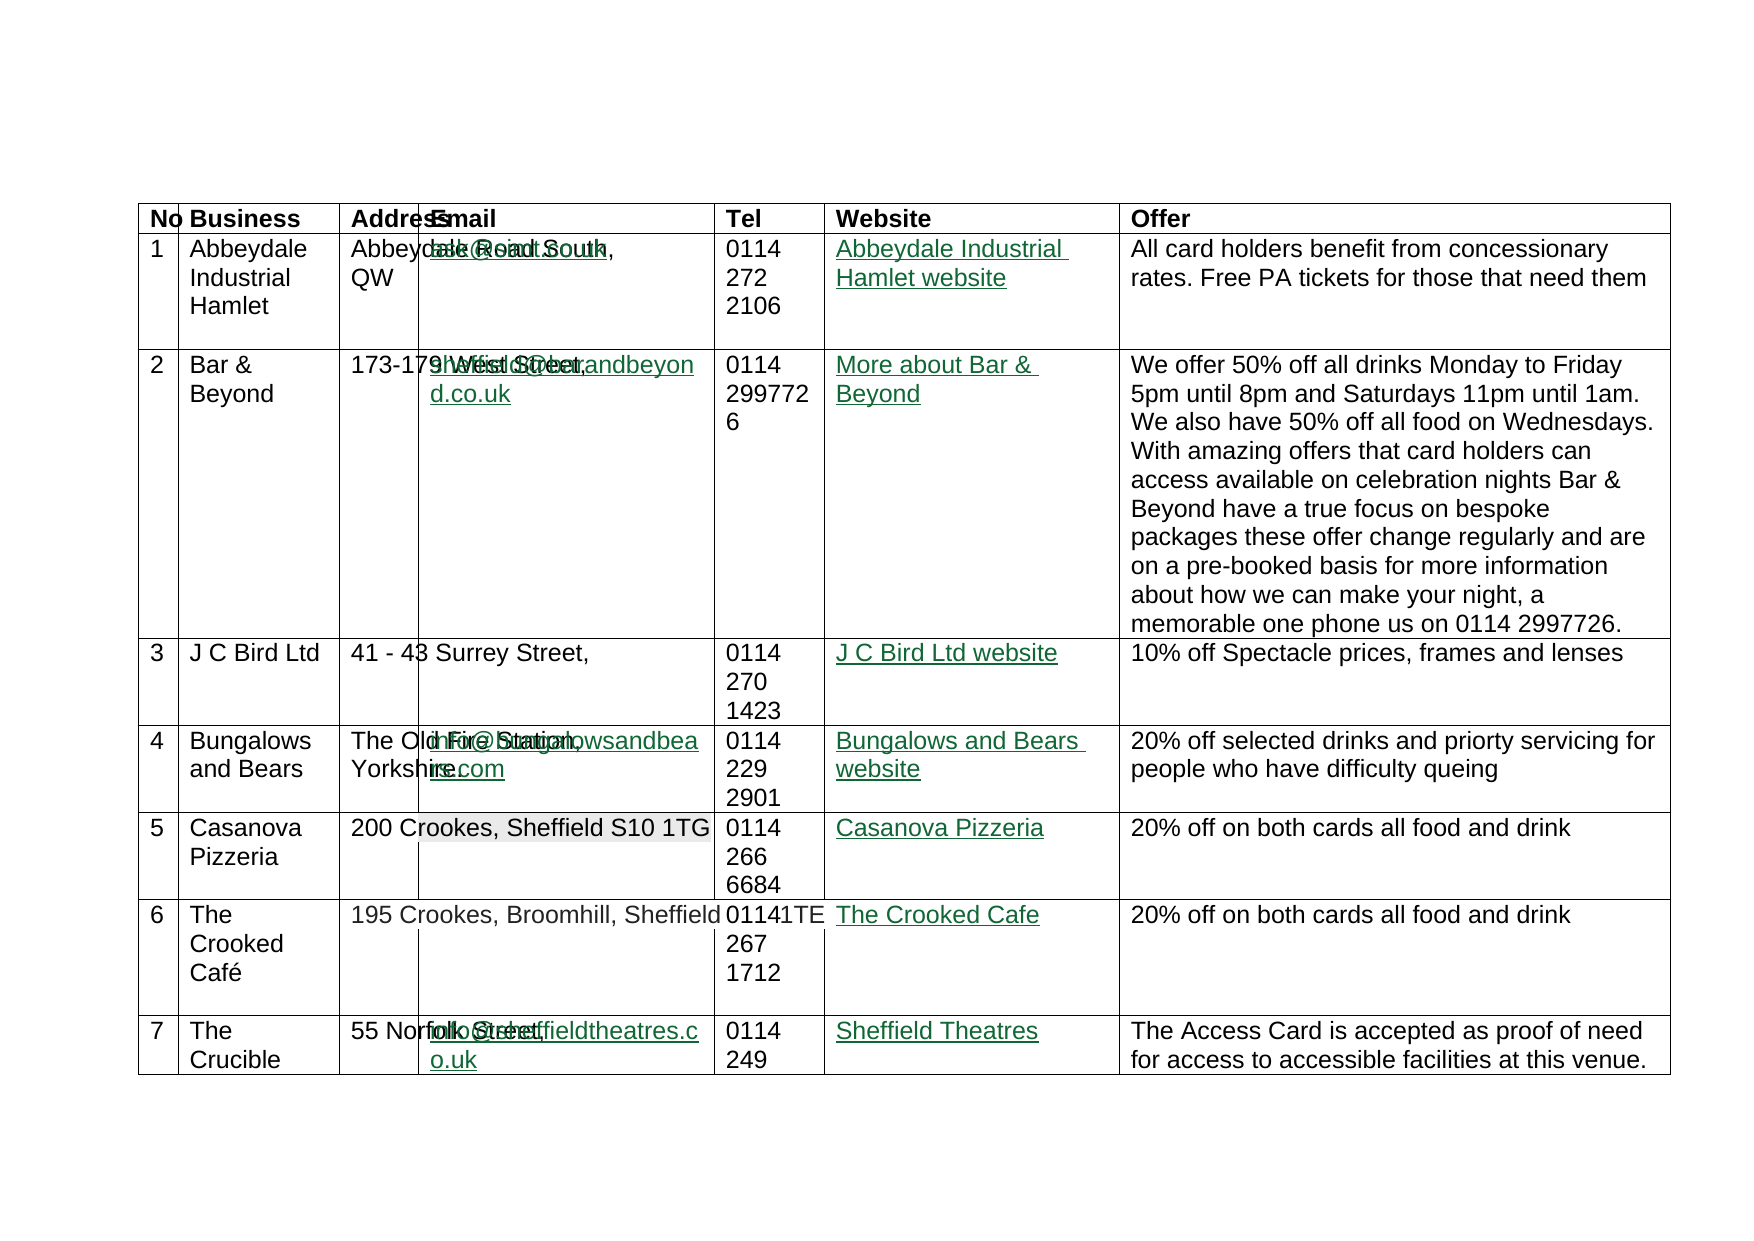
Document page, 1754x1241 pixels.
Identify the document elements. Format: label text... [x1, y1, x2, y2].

table_cell 0114 272 2106 [715, 234, 824, 349]
table_cell 200 Crookes, Sheffield S10 1TG [340, 813, 418, 899]
table_cell Sheffield Theatres [825, 1016, 1119, 1074]
table_cell 0114 249 5999 [715, 1016, 824, 1074]
table_cell 0114 2997726 [715, 350, 824, 637]
table_cell [419, 929, 714, 1015]
table_cell 0114 267 1712 [715, 929, 824, 1015]
table_cell The Old Fire Station, Division Street, Sheffield, South Yorkshire. S1 4GF [340, 726, 418, 812]
table_cell More about Bar & Beyond [825, 350, 1119, 637]
table_header Website [825, 204, 1119, 233]
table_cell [419, 1016, 714, 1074]
table_cell 3 [139, 639, 178, 725]
table_cell 173-179 West Street, Sheffield, South Yorkshire. S1 4EW [340, 350, 418, 637]
table_cell Bungalows and Bears [179, 726, 339, 812]
table_cell 20% off on both cards all food and drink [1120, 900, 1670, 1015]
table_header Offer [1120, 204, 1670, 233]
table_cell info@bungalowsandbears.com [419, 726, 714, 812]
table_cell 0114 229 2901 [715, 726, 824, 812]
table_cell Bar & Beyond [179, 350, 339, 637]
table_cell 5 [139, 813, 178, 899]
table_cell 4 [139, 726, 178, 812]
table_cell Casanova Pizzeria [179, 813, 339, 899]
table_cell 195 Crookes, Broomhill, Sheffield S10 1TE [340, 900, 418, 1015]
table_header No [139, 204, 178, 233]
table_cell 0114 270 1423 [715, 639, 824, 725]
table_cell [419, 639, 714, 725]
table_cell J C Bird Ltd website [825, 639, 1119, 725]
table_cell Casanova Pizzeria [825, 813, 1119, 899]
table_header Address [340, 204, 418, 233]
table_cell 10% off Spectacle prices, frames and lenses [1120, 639, 1670, 725]
table_cell 6 [139, 900, 178, 1015]
table_cell All card holders benefit from concessionary rates. Free PA tickets for those that need them [1120, 234, 1670, 349]
table_cell 0114 266 6684 [715, 813, 824, 899]
table_cell The Crucible [179, 1016, 339, 1074]
table_header Email [419, 204, 714, 233]
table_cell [340, 1016, 418, 1074]
table_cell 20% off selected drinks and priorty servicing for people who have difficulty queing [1120, 726, 1670, 812]
table_cell The Crooked Café [179, 900, 339, 1015]
table_cell [419, 813, 714, 899]
table_cell 7 [139, 1016, 178, 1074]
table_cell 2 [139, 350, 178, 637]
table_cell 1 [139, 234, 178, 349]
table_cell Abbeydale Industrial Hamlet website [825, 234, 1119, 349]
table_cell The Crooked Cafe [825, 900, 1119, 1015]
table_cell J C Bird Ltd [179, 639, 339, 725]
table_cell Bungalows and Bears website [825, 726, 1119, 812]
table_cell 41 - 43 Surrey Street, Sheffield, South Yorkshire. S1 2LE [340, 639, 418, 725]
table_cell We offer 50% off all drinks Monday to Friday 5pm until 8pm and Saturdays 11pm until 1am. We also have 50% off all food on Wednesdays. With amazing offers that card holders can access available on celebration nights Bar & Beyond have a true focus on bespoke packages these offer change regularly and are on a pre-booked basis for more information about how we can make your night, a memorable one phone us on 0114 2997726. [1120, 350, 1670, 637]
table_cell sheffield@barandbeyond.co.uk [419, 350, 714, 637]
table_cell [1120, 1016, 1670, 1074]
table_cell ask@simt.co.uk [419, 234, 714, 349]
table_cell Abbeydale Industrial Hamlet [179, 234, 339, 349]
table_header Business [179, 204, 339, 233]
table_header Tel [715, 204, 824, 233]
table_cell Abbeydale Road South, Sheffield, South Yorkshire. S72 QW [340, 234, 418, 349]
table_cell 20% off on both cards all food and drink [1120, 813, 1670, 899]
